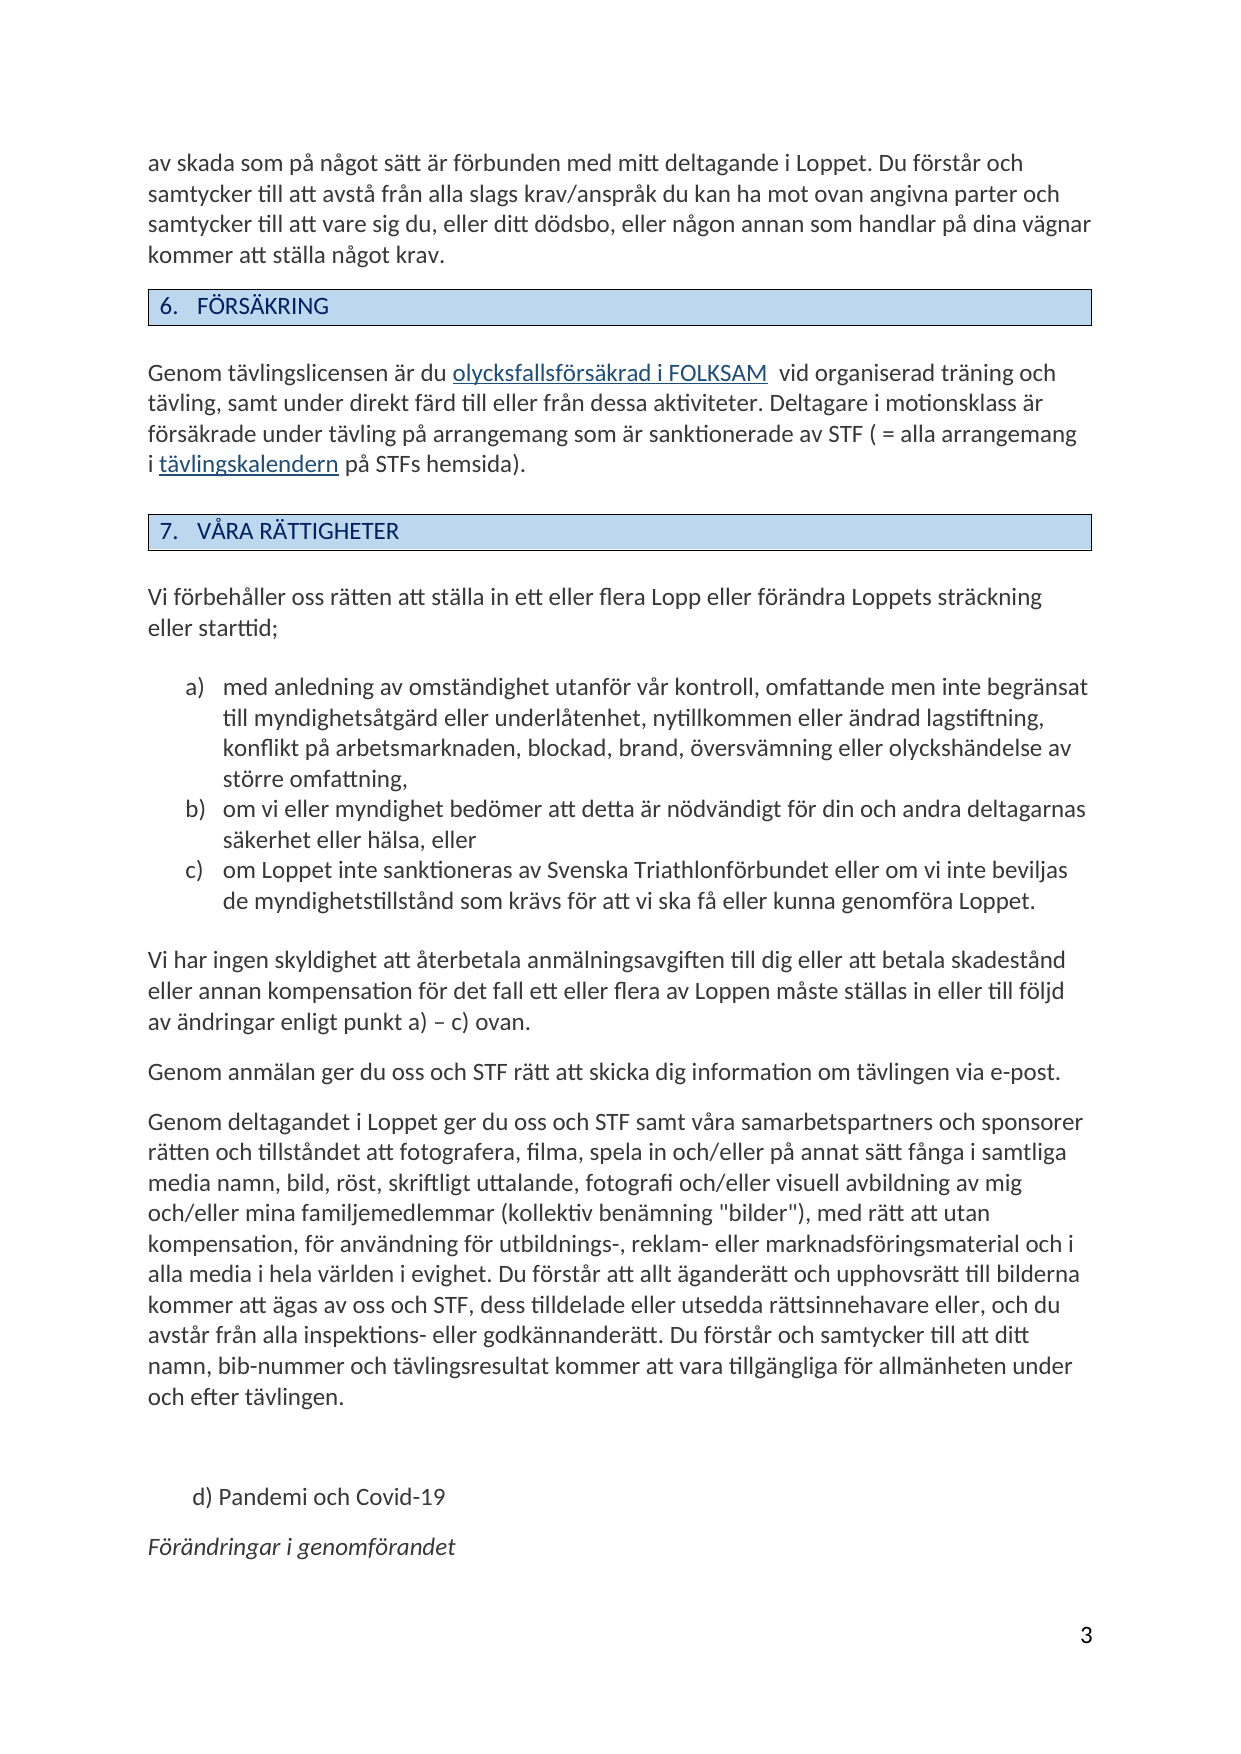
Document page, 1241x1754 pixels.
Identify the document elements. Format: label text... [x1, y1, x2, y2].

text Förändringar i genomförandet [148, 1531, 1093, 1561]
list med anledning av omständighet utanför vår kontroll, omfattande men inte begränsat till myndighetsåtgärd eller underlåtenhet, nytillkommen eller ändrad lagstiftning, konflikt på arbetsmarknaden, blockad, brand, översvämning eller olyckshändelse av större omfattning, [185, 671, 1093, 793]
text d) Pandemi och Covid-19 [148, 1481, 1093, 1511]
list om Loppet inte sanktioneras av Svenska Triathlonförbundet eller om vi inte beviljas de myndighetstillstånd som krävs för att vi ska få eller kunna genomföra Loppet. [185, 854, 1093, 916]
text Genom anmälan ger du oss och STF rätt att skicka dig information om tävlingen via e-post. [148, 1056, 1093, 1086]
table_header FÖRSÄKRING [149, 290, 1091, 325]
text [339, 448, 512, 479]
text Genom deltagandet i Loppet ger du oss och STF samt våra samarbetspartners och sponsorer rätten och tillståndet att fotografera, filma, spela in och/eller på annat sätt fånga i samtliga media namn, bild, röst, skriftligt uttalande, fotografi och/eller visuell avbildning av mig och/eller mina familjemedlemmar (kollektiv benämning "bilder"), med rätt att utan kompensation, för användning för utbildnings-, reklam- eller marknadsföringsmaterial och i alla media i hela världen i evighet. Du förstår att allt äganderätt och upphovsrätt till bilderna kommer att ägas av oss och STF, dess tilldelade eller utsedda rättsinnehavare eller, och du avstår från alla inspektions- eller godkännanderätt. Du förstår och samtycker till att ditt namn, bib-nummer och tävlingsresultat kommer att vara tillgängliga för allmänheten under och efter tävlingen. [148, 1106, 1093, 1411]
list om vi eller myndighet bedömer att detta är nödvändigt för din och andra deltagarnas säkerhet eller hälsa, eller [185, 793, 1093, 854]
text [148, 148, 1093, 270]
text Genom tävlingslicensen är du olycksfallsförsäkrad i FOLKSAM vid organiserad träning och tävling, samt under direkt färd till eller från dessa aktiviteter. Deltagare i motionsklass är försäkrade under tävling på arrangemang som är sanktionerade av STF ( = alla arrangemang i tävlingskalendern på STFs hemsida). [526, 357, 1093, 479]
text Vi förbehåller oss rätten att ställa in ett eller flera Lopp eller förändra Loppets sträckning eller starttid; [148, 581, 1093, 642]
text Vi har ingen skyldighet att återbetala anmälningsavgiften till dig eller att betala skadestånd eller annan kompensation för det fall ett eller flera av Loppen måste ställas in eller till följd av ändringar enligt punkt a) – c) ovan. [148, 945, 1093, 1036]
table_header VÅRA RÄTTIGHETER [149, 515, 1091, 549]
